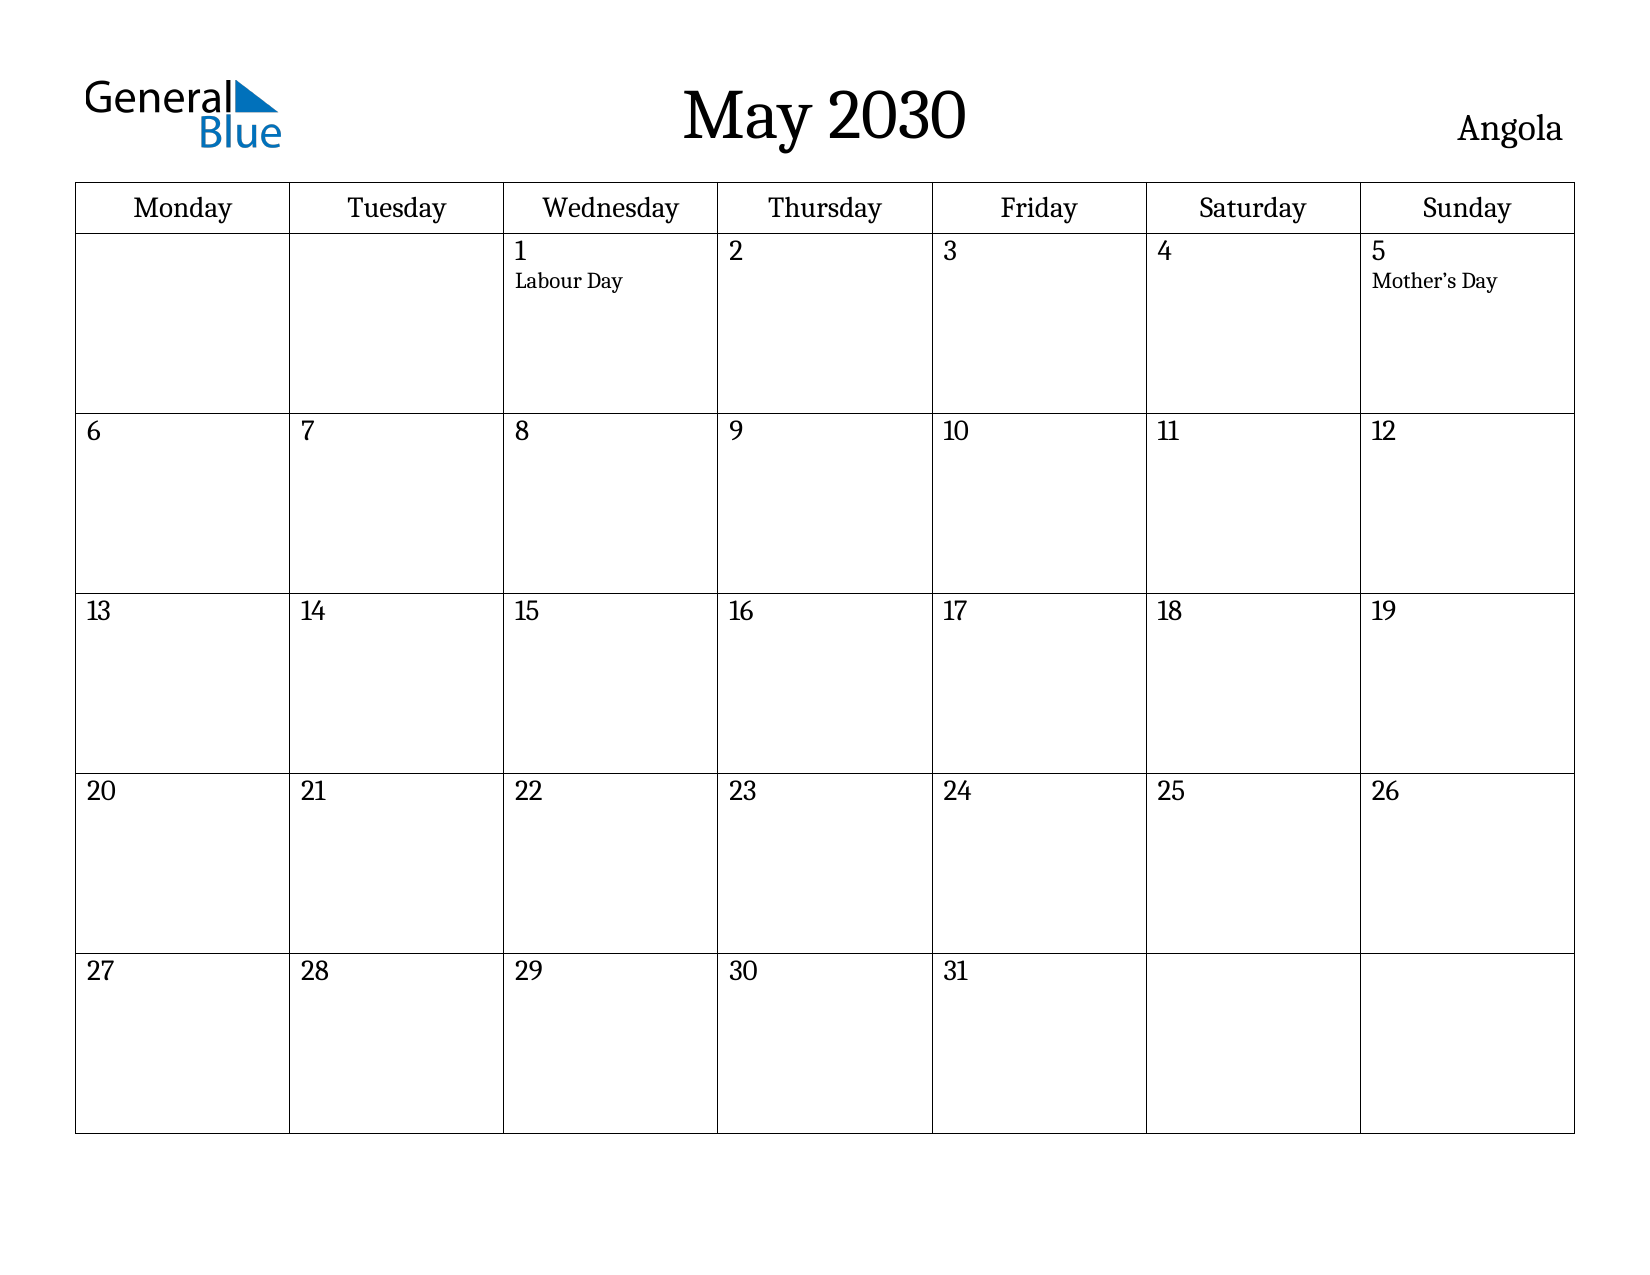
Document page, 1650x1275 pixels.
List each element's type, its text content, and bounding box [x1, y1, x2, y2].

table_cell [504, 988, 717, 1133]
table_cell 30 [718, 954, 932, 987]
table_cell Monday [76, 183, 289, 233]
table_cell 16 [718, 594, 932, 627]
table_cell 23 [718, 774, 932, 807]
table_cell [504, 448, 717, 593]
table_cell 2 [718, 234, 932, 267]
table_cell 6 [76, 414, 289, 447]
table_cell [1361, 954, 1574, 987]
table_cell Saturday [1147, 183, 1360, 233]
table_cell 12 [1361, 414, 1574, 447]
table_cell 21 [290, 774, 503, 807]
table_cell [933, 267, 1146, 413]
table_cell [1147, 808, 1360, 953]
table_cell 18 [1147, 594, 1360, 627]
table_cell [76, 234, 289, 267]
table_cell [1361, 808, 1574, 953]
table_cell 20 [76, 774, 289, 807]
table_cell [933, 627, 1146, 773]
table_cell [718, 267, 932, 413]
table_cell 24 [933, 774, 1146, 807]
table_cell 3 [933, 234, 1146, 267]
table_cell [76, 988, 289, 1133]
table_cell Labour Day [504, 267, 717, 413]
table_cell [1147, 954, 1360, 987]
table_cell [76, 448, 289, 593]
table_cell 22 [504, 774, 717, 807]
table_cell 15 [504, 594, 717, 627]
table_cell Thursday [718, 183, 932, 233]
picture [86, 80, 281, 148]
table_cell 8 [504, 414, 717, 447]
table_cell [1147, 627, 1360, 773]
table_cell 17 [933, 594, 1146, 627]
table_cell [290, 234, 503, 267]
table_cell Wednesday [504, 183, 717, 233]
table_cell [504, 627, 717, 773]
table_cell [290, 448, 503, 593]
table_cell [718, 808, 932, 953]
table_cell Friday [933, 183, 1146, 233]
table_cell 4 [1147, 234, 1360, 267]
table_cell [76, 267, 289, 413]
table_cell [933, 448, 1146, 593]
table_cell [933, 808, 1146, 953]
table_cell [76, 808, 289, 953]
table_cell [290, 988, 503, 1133]
table_cell [933, 988, 1146, 1133]
table_cell [1361, 988, 1574, 1133]
table_cell 13 [76, 594, 289, 627]
table_cell [1147, 448, 1360, 593]
table_cell [1147, 267, 1360, 413]
table_cell 19 [1361, 594, 1574, 627]
table_cell [718, 988, 932, 1133]
table_cell 7 [290, 414, 503, 447]
table_cell 25 [1147, 774, 1360, 807]
table_cell [1361, 448, 1574, 593]
table_cell [1361, 627, 1574, 773]
table_header Angola [1146, 75, 1574, 182]
table_cell 14 [290, 594, 503, 627]
table_cell 9 [718, 414, 932, 447]
table_cell 31 [933, 954, 1146, 987]
table_cell [76, 627, 289, 773]
table_cell Mother’s Day [1361, 267, 1574, 413]
table_cell [718, 627, 932, 773]
table_cell 1 [504, 234, 717, 267]
table_cell [718, 448, 932, 593]
table_cell Tuesday [290, 183, 503, 233]
table_header May 2030 [504, 75, 1146, 182]
table_cell 5 [1361, 234, 1574, 267]
table_cell Sunday [1361, 183, 1574, 233]
table_cell [290, 808, 503, 953]
table_cell [290, 627, 503, 773]
table_cell 27 [76, 954, 289, 987]
table_header [76, 75, 503, 182]
table_cell 26 [1361, 774, 1574, 807]
table_cell 11 [1147, 414, 1360, 447]
table_cell [290, 267, 503, 413]
table_cell 10 [933, 414, 1146, 447]
table_cell [504, 808, 717, 953]
table_cell [1147, 988, 1360, 1133]
table_cell 29 [504, 954, 717, 987]
table_cell 28 [290, 954, 503, 987]
